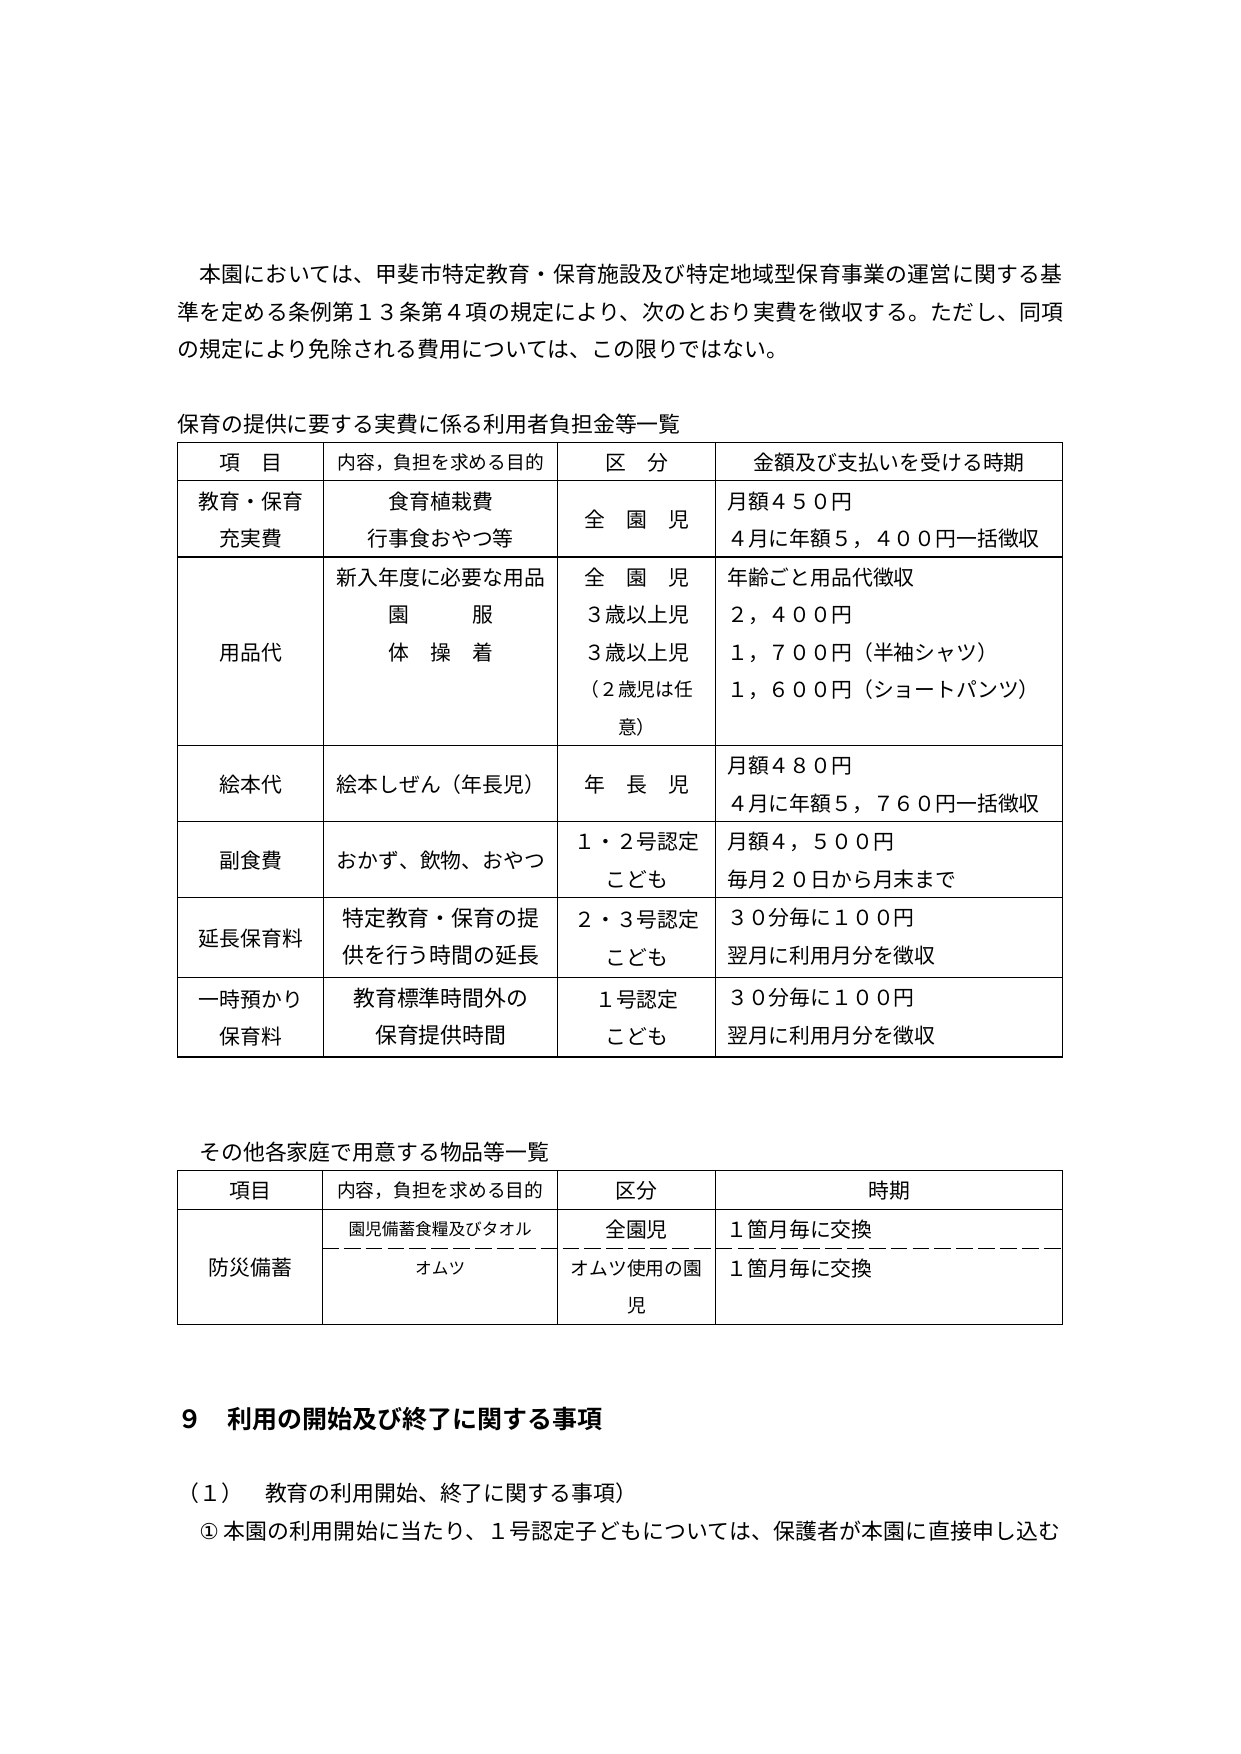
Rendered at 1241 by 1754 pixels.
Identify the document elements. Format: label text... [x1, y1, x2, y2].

table_cell 防災備蓄 [178, 1210, 322, 1323]
table_cell オムツ [323, 1248, 557, 1323]
table_cell １箇月毎に交換 [716, 1210, 1062, 1247]
table_cell 特定教育・保育の提供を行う時間の延長 [324, 898, 557, 977]
table_cell 新入年度に必要な用品 園 服 体 操 着 [324, 558, 557, 745]
table_header 区分 [558, 1171, 715, 1208]
table_cell 年齢ごと用品代徴収 ２，４００円 １，７００円（半袖シャツ） １，６００円（ショートパンツ） [716, 558, 1062, 745]
table_cell 絵本しぜん（年長児） [324, 746, 557, 821]
table_cell 副食費 [178, 822, 323, 897]
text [199, 1511, 1063, 1548]
table_cell 延長保育料 [178, 898, 323, 977]
table_cell おかず、飲物、おやつ [324, 822, 557, 897]
table_header 項 目 [178, 443, 323, 480]
text （１） 教育の利用開始、終了に関する事項） [177, 1473, 1063, 1511]
table_cell 全 園 児 [558, 481, 715, 556]
table_cell 園児備蓄食糧及びタオル [323, 1210, 557, 1247]
table_cell 年 長 児 [558, 746, 715, 821]
text 保育の提供に要する実費に係る利用者負担金等一覧 [177, 404, 1063, 442]
text ９ 利用の開始及び終了に関する事項 [177, 1398, 1063, 1436]
table_header 内容，負担を求める目的 [323, 1171, 557, 1208]
table_header 内容，負担を求める目的 [324, 443, 557, 480]
text その他各家庭で用意する物品等一覧 [177, 1132, 1063, 1170]
table_cell 食育植栽費 行事食おやつ等 [324, 481, 557, 556]
table_cell 月額４５０円 ４月に年額５，４００円一括徴収 [716, 481, 1062, 556]
table_cell 全 園 児 ３歳以上児 ３歳以上児 （２歳児は任意） [558, 558, 715, 745]
table_cell 絵本代 [178, 746, 323, 821]
table_cell １・２号認定 こども [558, 822, 715, 897]
table_header 項目 [178, 1171, 322, 1208]
table_cell 用品代 [178, 558, 323, 745]
table_cell １号認定 こども [558, 978, 715, 1056]
table_cell 全園児 [558, 1210, 715, 1247]
table_cell オムツ使用の園児 [558, 1248, 715, 1323]
table_cell 教育・保育 充実費 [178, 481, 323, 556]
table_cell ３０分毎に１００円 翌月に利用月分を徴収 [716, 978, 1062, 1056]
table_cell 一時預かり 保育料 [178, 978, 323, 1056]
table_cell 月額４８０円 ４月に年額５，７６０円一括徴収 [716, 746, 1062, 821]
table_cell 月額４，５００円 毎月２０日から月末まで [716, 822, 1062, 897]
table_header 金額及び支払いを受ける時期 [716, 443, 1062, 480]
table_header 時期 [716, 1171, 1062, 1208]
text 本園においては、甲斐市特定教育・保育施設及び特定地域型保育事業の運営に関する基準を定める条例第１３条第４項の規定により、次のとおり実費を徴収する。ただし、同項の規定により免除される費用については、この限りではない。 [177, 254, 1063, 367]
table_cell ２・３号認定 こども [558, 898, 715, 977]
table_header 区 分 [558, 443, 715, 480]
table_cell １箇月毎に交換 [716, 1248, 1062, 1323]
table_cell ３０分毎に１００円 翌月に利用月分を徴収 [716, 898, 1062, 977]
table_cell 教育標準時間外の 保育提供時間 [324, 978, 557, 1056]
